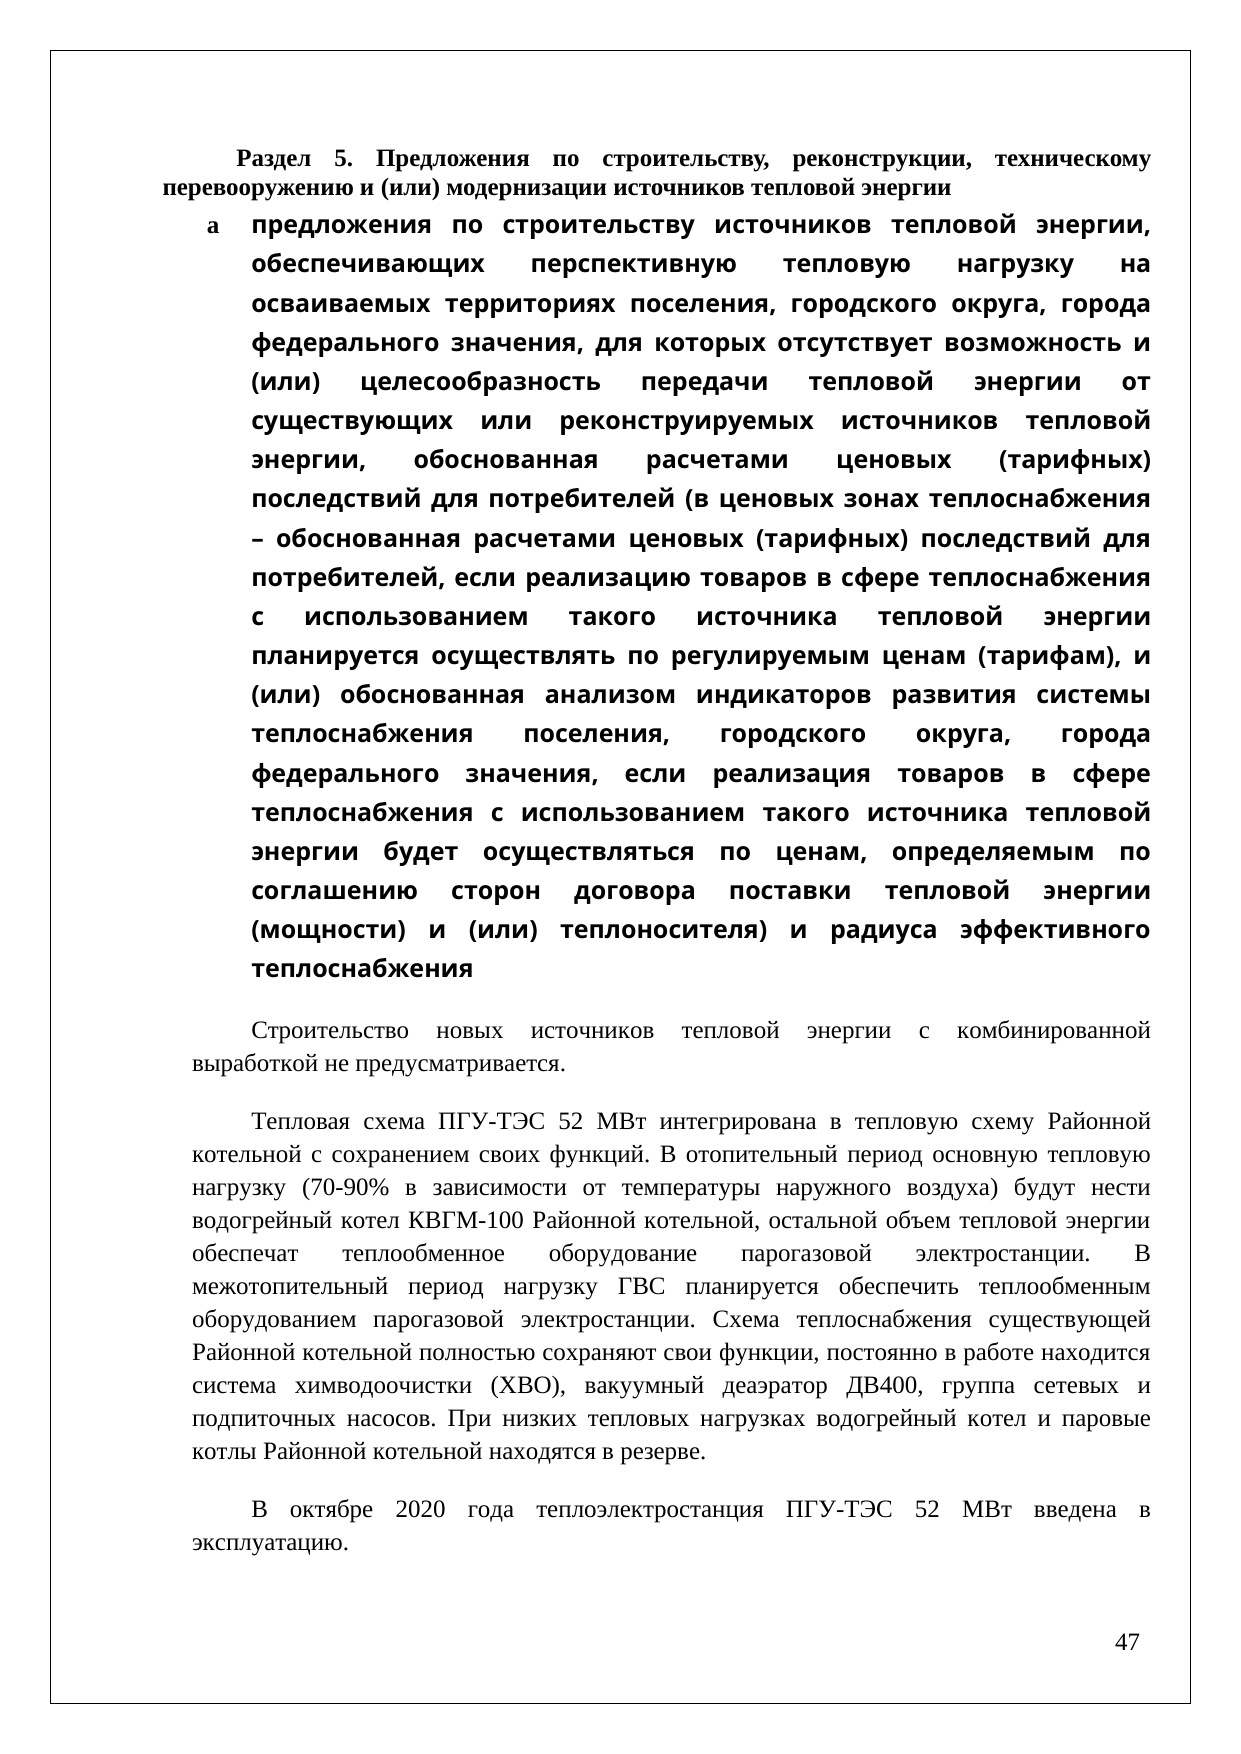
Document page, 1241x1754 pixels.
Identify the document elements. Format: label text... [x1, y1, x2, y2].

text В октябре 2020 года теплоэлектростанция ПГУ-ТЭС 52 МВт введена в эксплуатацию. [192, 1494, 1152, 1556]
list предложения по строительству источников тепловой энергии, обеспечивающих перспективную тепловую нагрузку на осваиваемых территориях поселения, городского округа, города федерального значения, для которых отсутствует возможность и (или) целесообразность передачи тепловой энергии от существующих или реконструируемых источников тепловой энергии, обоснованная расчетами ценовых (тарифных) последствий для потребителей (в ценовых зонах теплоснабжения – обоснованная расчетами ценовых (тарифных) последствий для потребителей, если реализацию товаров в сфере теплоснабжения с использованием такого источника тепловой энергии планируется осуществлять по регулируемым ценам (тарифам), и (или) обоснованная анализом индикаторов развития системы теплоснабжения поселения, городского округа, города федерального значения, если реализация товаров в сфере теплоснабжения с использованием такого источника тепловой энергии будет осуществляться по ценам, определяемым по соглашению сторон договора поставки тепловой энергии (мощности) и (или) теплоносителя) и радиуса эффективного теплоснабжения [207, 207, 1152, 985]
text Строительство новых источников тепловой энергии с комбинированной выработкой не предусматривается. [192, 1015, 1152, 1077]
text Тепловая схема ПГУ-ТЭС 52 МВт интегрирована в тепловую схему Районной котельной с сохранением своих функций. В отопительный период основную тепловую нагрузку (70-90% в зависимости от температуры наружного воздуха) будут нести водогрейный котел КВГМ-100 Районной котельной, остальной объем тепловой энергии обеспечат теплообменное оборудование парогазовой электростанции. В межотопительный период нагрузку ГВС планируется обеспечить теплообменным оборудованием парогазовой электростанции. Схема теплоснабжения существующей Районной котельной полностью сохраняют свои функции, постоянно в работе находится система химводоочистки (ХВО), вакуумный деаэратор ДВ400, группа сетевых и подпиточных насосов. При низких тепловых нагрузках водогрейный котел и паровые котлы Районной котельной находятся в резерве. [192, 1106, 1152, 1465]
subtitle Раздел 5. Предложения по строительству, реконструкции, техническому перевооружению и (или) модернизации источников тепловой энергии [162, 143, 1152, 201]
